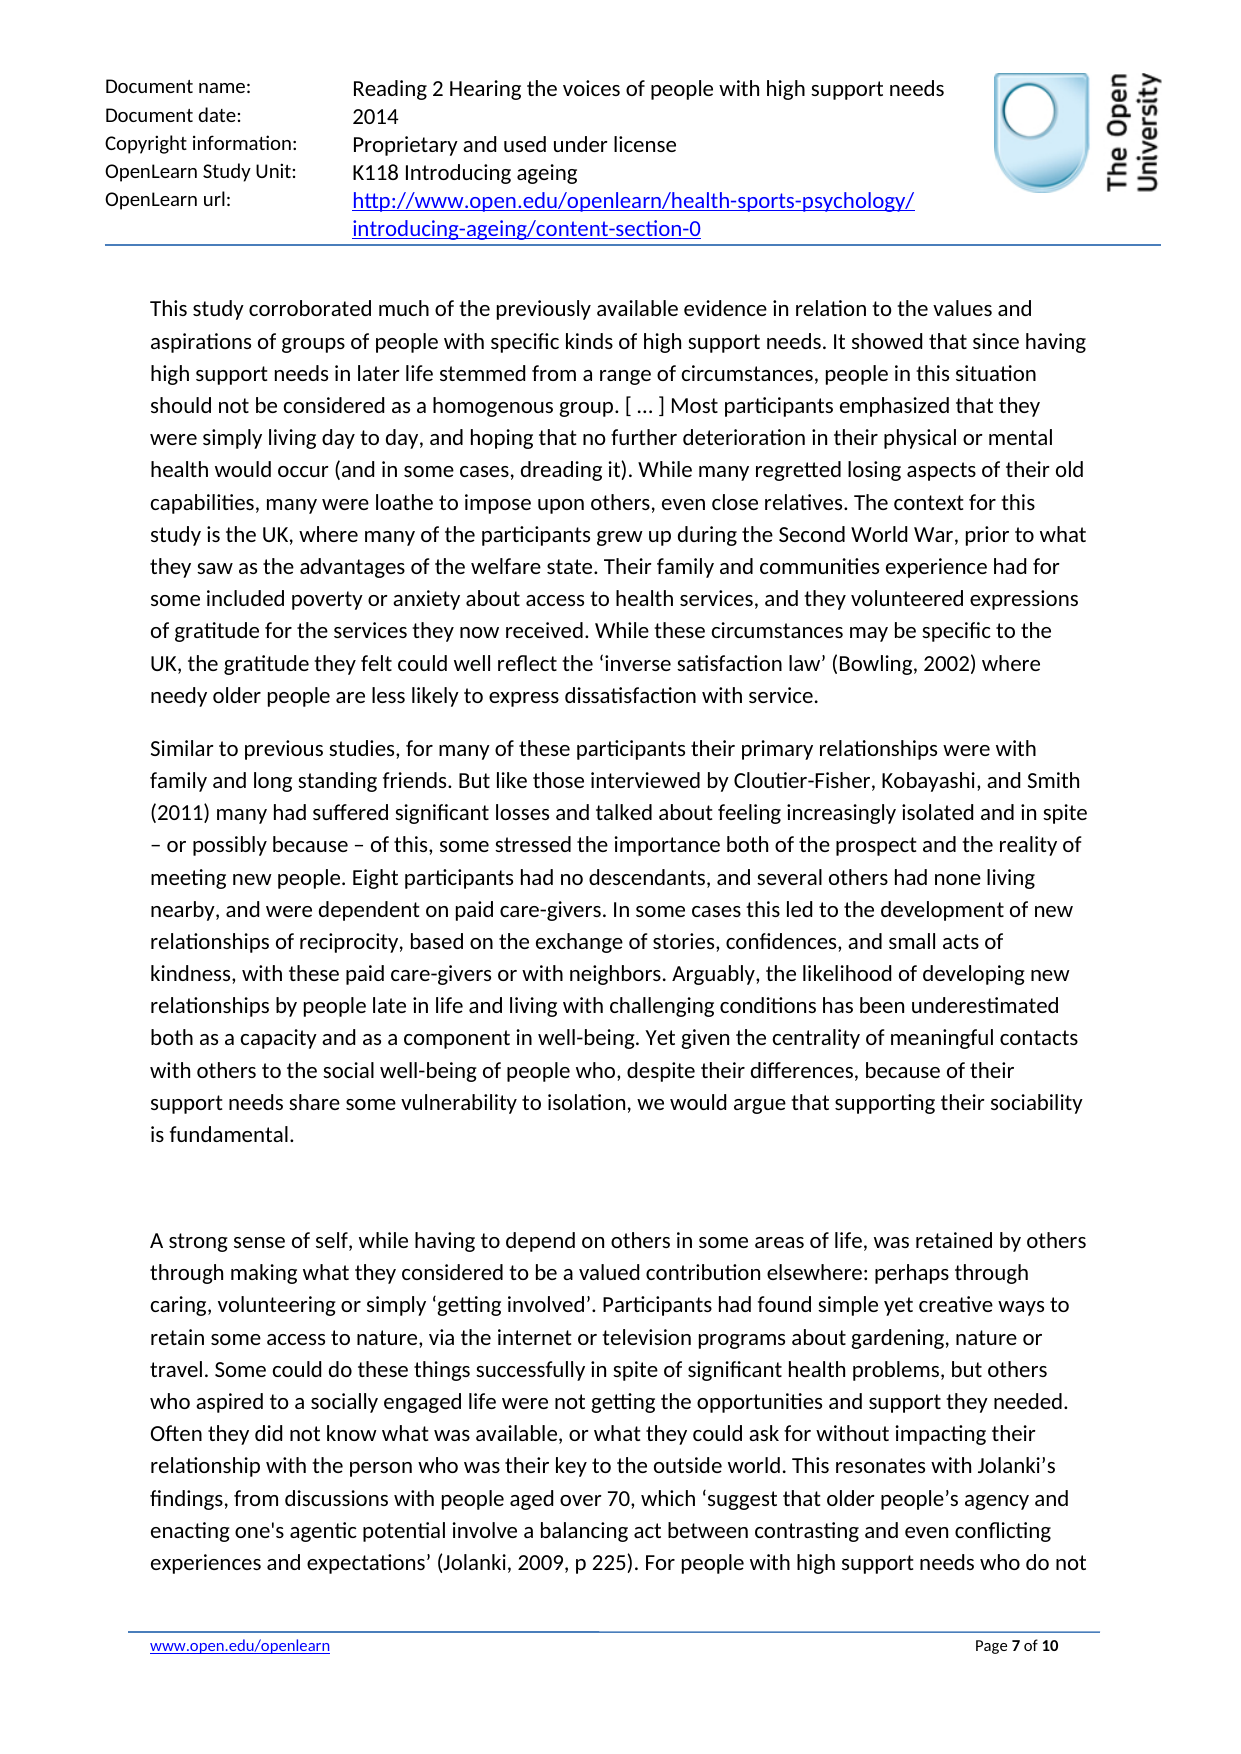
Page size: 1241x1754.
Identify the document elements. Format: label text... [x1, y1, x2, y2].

picture [994, 73, 1162, 193]
text This study corroborated much of the previously available evidence in relation to the values and aspirations of groups of people with specific kinds of high support needs. It showed that since having high support needs in later life stemmed from a range of circumstances, people in this situation should not be considered as a homogenous group. [ … ] Most participants emphasized that they were simply living day to day, and hoping that no further deterioration in their physical or mental health would occur (and in some cases, dreading it). While many regretted losing aspects of their old capabilities, many were loathe to impose upon others, even close relatives. The context for this study is the UK, where many of the participants grew up during the Second World War, prior to what they saw as the advantages of the welfare state. Their family and communities experience had for some included poverty or anxiety about access to health services, and they volunteered expressions of gratitude for the services they now received. While these circumstances may be specific to the UK, the gratitude they felt could well reflect the ‘inverse satisfaction law’ (Bowling, 2002) where needy older people are less likely to express dissatisfaction with service. [150, 294, 1090, 709]
text Similar to previous studies, for many of these participants their primary relationships were with family and long standing friends. But like those interviewed by Cloutier-Fisher, Kobayashi, and Smith (2011) many had suffered significant losses and talked about feeling increasingly isolated and in spite – or possibly because – of this, some stressed the importance both of the prospect and the reality of meeting new people. Eight participants had no descendants, and several others had none living nearby, and were dependent on paid care-givers. In some cases this led to the development of new relationships of reciprocity, based on the exchange of stories, confidences, and small acts of kindness, with these paid care-givers or with neighbors. Arguably, the likelihood of developing new relationships by people late in life and living with challenging conditions has been underestimated both as a capacity and as a component in well-being. Yet given the centrality of meaningful contacts with others to the social well-being of people who, despite their differences, because of their support needs share some vulnerability to isolation, we would argue that supporting their sociability is fundamental. [150, 734, 1090, 1148]
